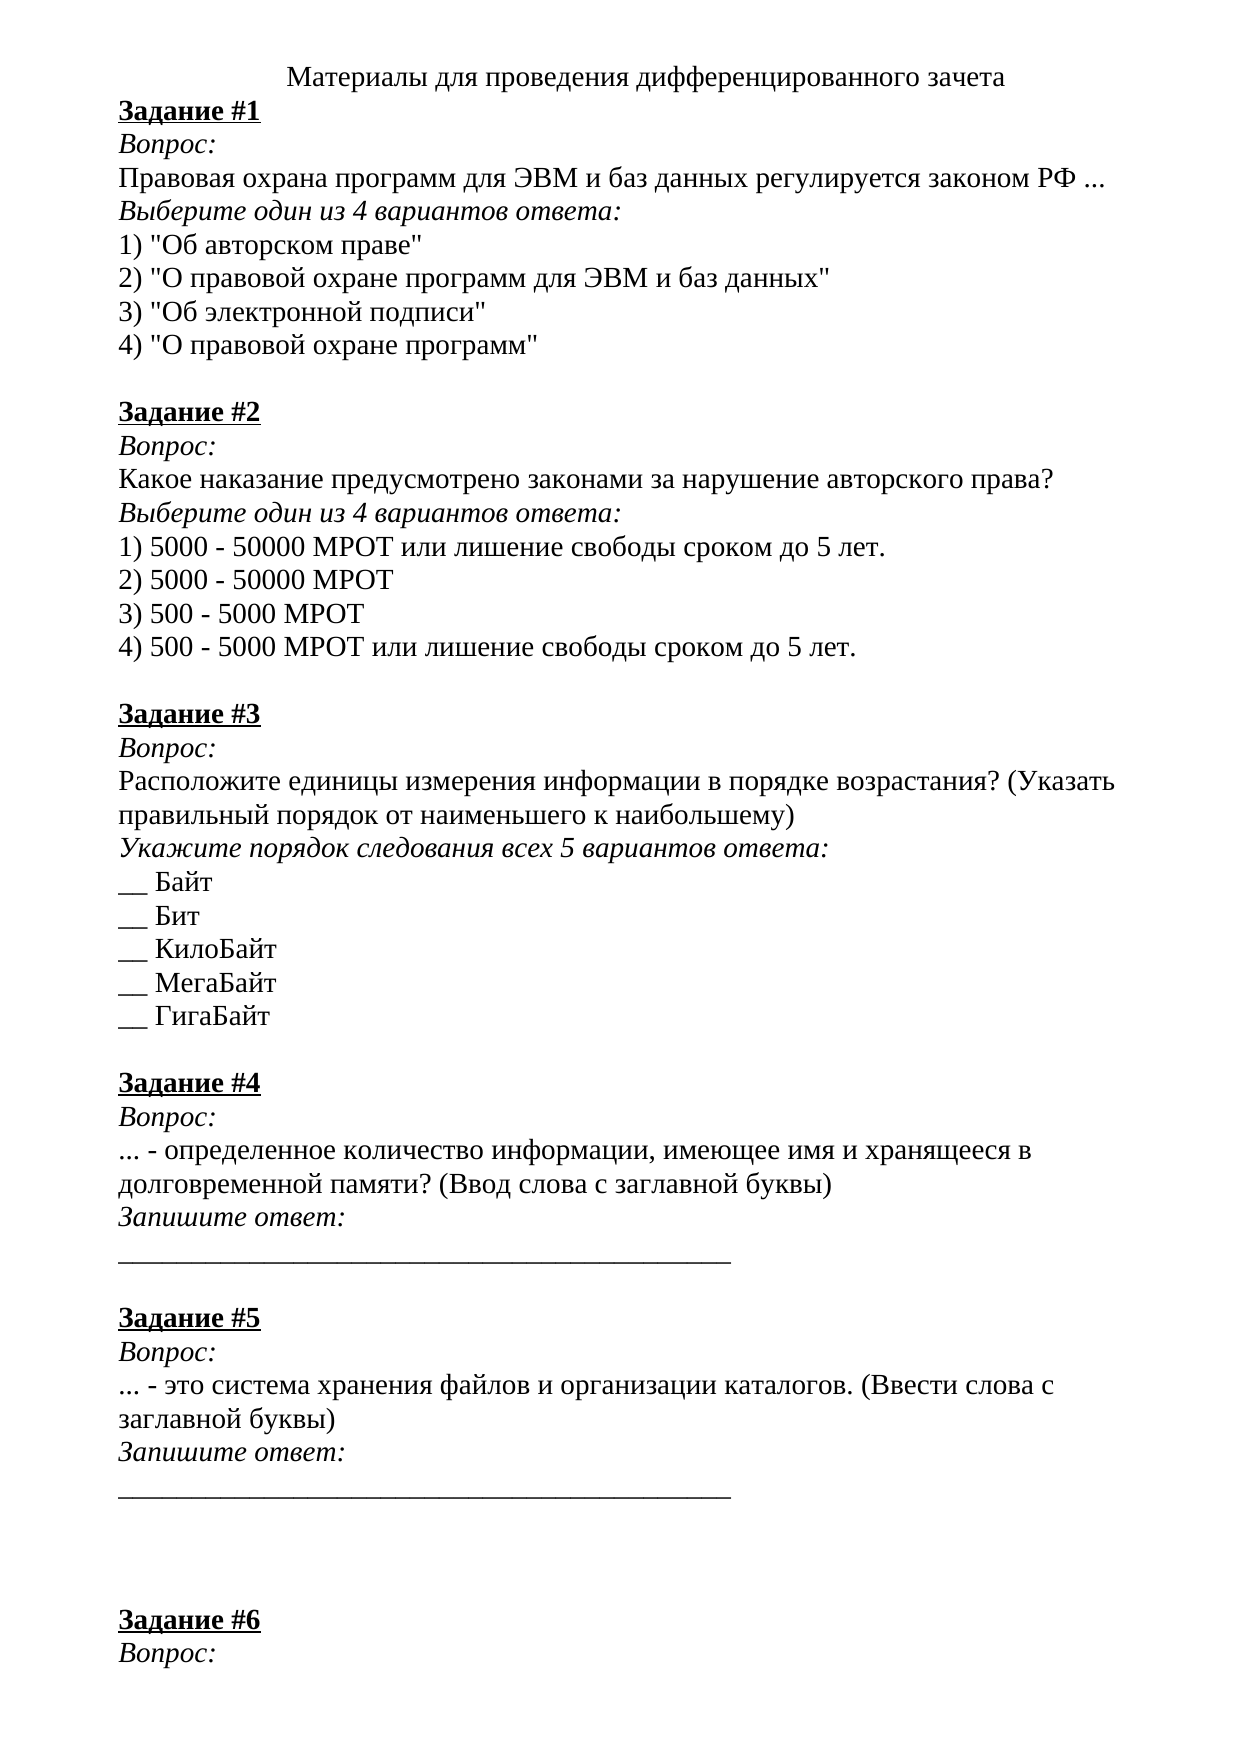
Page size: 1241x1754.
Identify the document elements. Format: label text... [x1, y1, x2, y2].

text 2) "О правовой охране программ для ЭВМ и баз данных" [118, 260, 1181, 294]
text Вопрос: [118, 1099, 1181, 1132]
text ... - это система хранения файлов и организации каталогов. (Ввести слова с заглавной буквы) [118, 1367, 1181, 1434]
text 1) 5000 - 50000 МРОТ или лишение свободы сроком до 5 лет. [118, 529, 1181, 562]
text Правовая охрана программ для ЭВМ и баз данных регулируется законом РФ ... [118, 160, 1181, 193]
text __ ГигаБайт [118, 998, 1181, 1032]
text Выберите один из 4 вариантов ответа: [118, 495, 1181, 529]
text Какое наказание предусмотрено законами за нарушение авторского права? [118, 462, 1181, 495]
text 3) "Об электронной подписи" [118, 294, 1181, 327]
text ... - определенное количество информации, имеющее имя и хранящееся в долговременной памяти? (Ввод слова с заглавной буквы) [118, 1132, 1181, 1199]
text __ МегаБайт [118, 965, 1181, 998]
text Задание #1 [118, 93, 1181, 126]
text __ Байт [118, 864, 1181, 898]
text Материалы для проведения дифференцированного зачета [118, 59, 1173, 93]
text Вопрос: [118, 126, 1181, 160]
text Задание #4 [118, 1065, 1181, 1099]
text Запишите ответ: [118, 1199, 1181, 1233]
text Расположите единицы измерения информации в порядке возрастания? (Указать правильный порядок от наименьшего к наибольшему) [118, 763, 1181, 831]
text Задание #2 [118, 394, 1181, 428]
text __________________________________________ [118, 1468, 1181, 1501]
text Вопрос: [118, 730, 1181, 763]
text Задание #3 [118, 696, 1181, 730]
text Укажите порядок следования всех 5 вариантов ответа: [118, 831, 1181, 864]
text __________________________________________ [118, 1233, 1181, 1267]
text 4) "О правовой охране программ" [118, 327, 1181, 361]
text 3) 500 - 5000 МРОТ [118, 596, 1181, 629]
text __ Бит [118, 898, 1181, 931]
text 2) 5000 - 50000 МРОТ [118, 562, 1181, 596]
text Вопрос: [118, 1334, 1181, 1367]
text Выберите один из 4 вариантов ответа: [118, 193, 1181, 227]
text 1) "Об авторском праве" [118, 227, 1181, 260]
text __ КилоБайт [118, 931, 1181, 965]
text Вопрос: [118, 428, 1181, 462]
text Вопрос: [118, 1636, 1181, 1669]
text 4) 500 - 5000 МРОТ или лишение свободы сроком до 5 лет. [118, 629, 1181, 663]
text Запишите ответ: [118, 1434, 1181, 1468]
text Задание #6 [118, 1602, 1181, 1636]
text Задание #5 [118, 1300, 1181, 1334]
